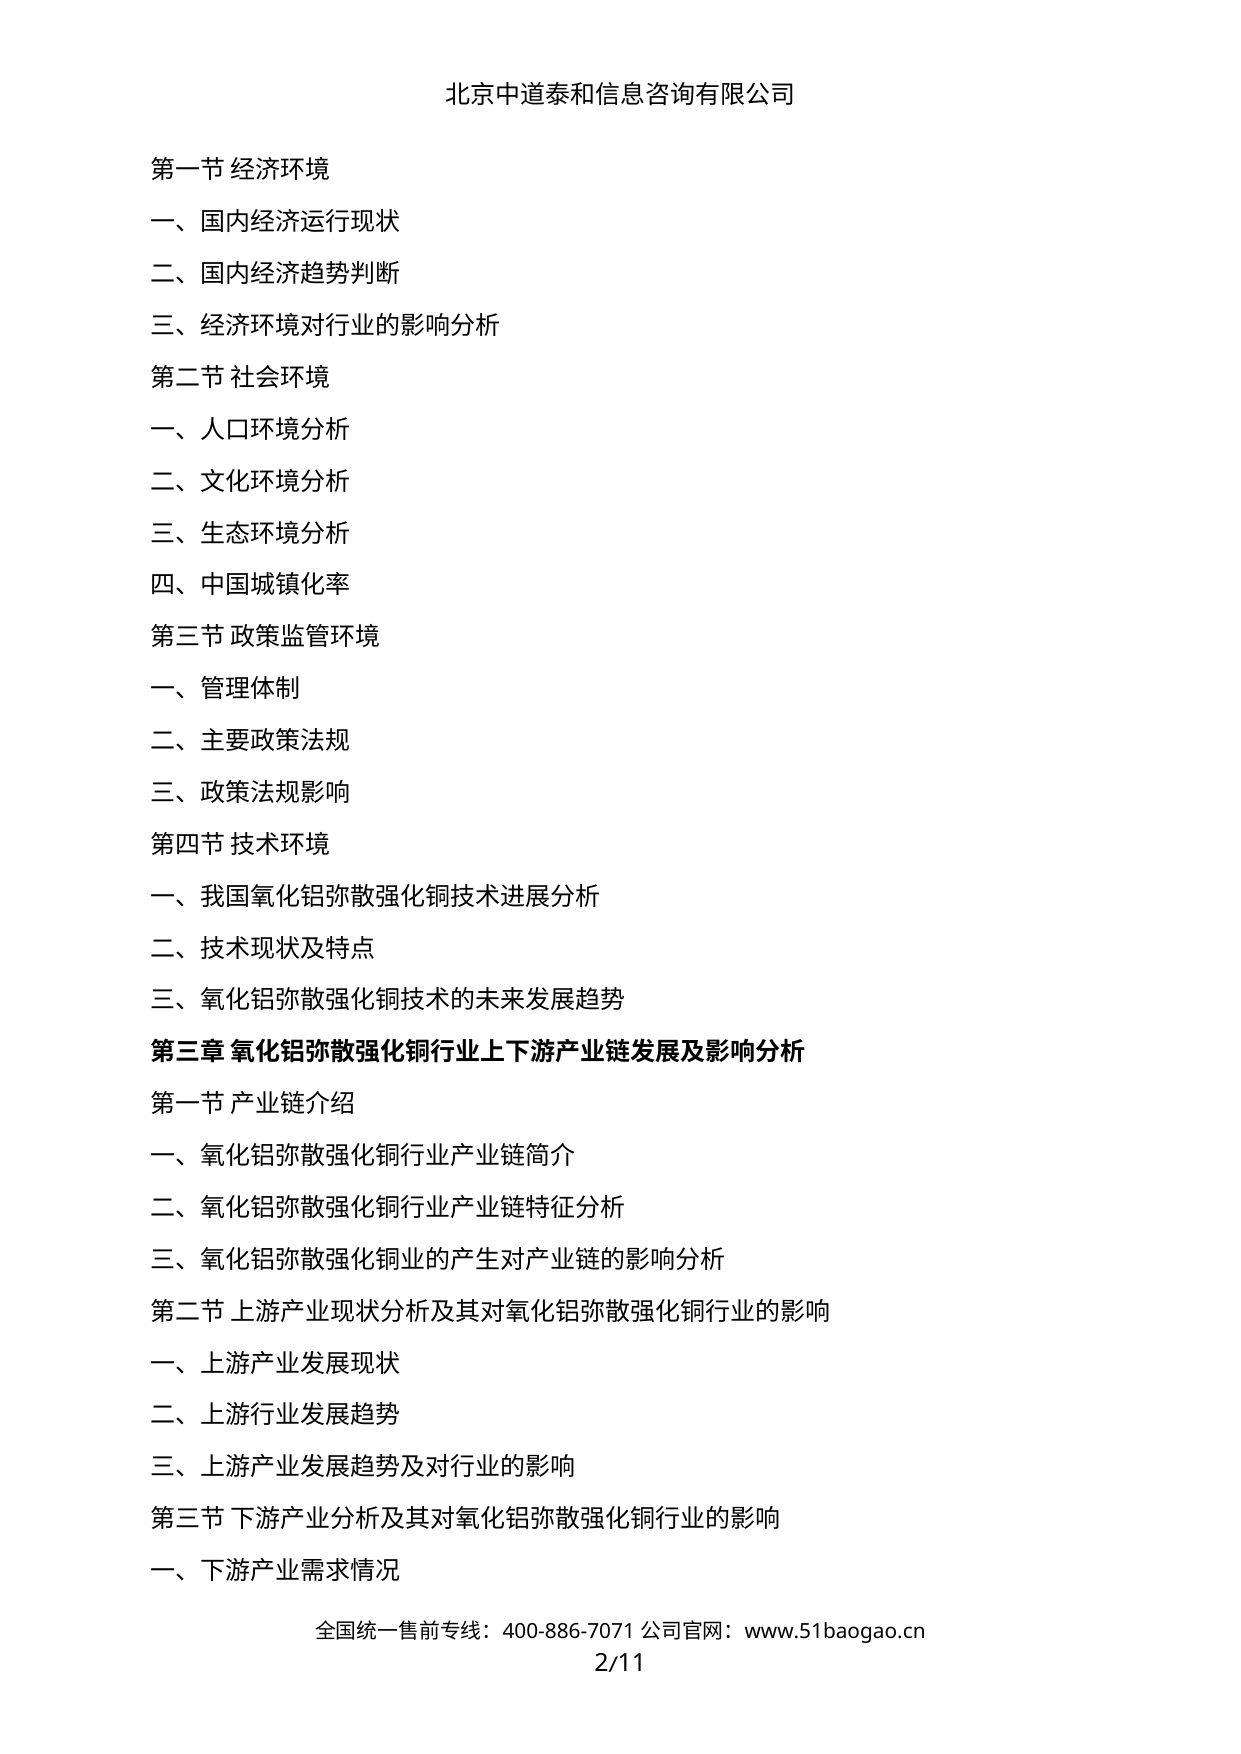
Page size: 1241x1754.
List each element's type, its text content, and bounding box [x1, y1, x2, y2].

text 第四节 技术环境 [150, 824, 1090, 861]
text 三、生态环境分析 [150, 513, 1090, 549]
text 三、氧化铝弥散强化铜业的产生对产业链的影响分析 [150, 1239, 1090, 1276]
text 一、上游产业发展现状 [150, 1343, 1090, 1379]
text 二、氧化铝弥散强化铜行业产业链特征分析 [150, 1187, 1090, 1224]
text 二、国内经济趋势判断 [150, 254, 1090, 290]
text 第三章 氧化铝弥散强化铜行业上下游产业链发展及影响分析 [150, 1032, 1090, 1068]
text 第三节 政策监管环境 [150, 617, 1090, 653]
text 一、管理体制 [150, 669, 1090, 705]
text 一、人口环境分析 [150, 409, 1090, 446]
text 二、主要政策法规 [150, 721, 1090, 757]
text 二、文化环境分析 [150, 461, 1090, 497]
text 第三节 下游产业分析及其对氧化铝弥散强化铜行业的影响 [150, 1499, 1090, 1535]
text 四、中国城镇化率 [150, 565, 1090, 601]
text 三、政策法规影响 [150, 772, 1090, 809]
text 二、上游行业发展趋势 [150, 1395, 1090, 1431]
text 三、经济环境对行业的影响分析 [150, 306, 1090, 342]
text 一、氧化铝弥散强化铜行业产业链简介 [150, 1136, 1090, 1172]
text 第一节 经济环境 [150, 150, 1090, 186]
text 一、下游产业需求情况 [150, 1551, 1090, 1587]
text 三、氧化铝弥散强化铜技术的未来发展趋势 [150, 980, 1090, 1016]
text 三、上游产业发展趋势及对行业的影响 [150, 1447, 1090, 1483]
text 一、国内经济运行现状 [150, 202, 1090, 238]
text 第一节 产业链介绍 [150, 1084, 1090, 1120]
text 第二节 上游产业现状分析及其对氧化铝弥散强化铜行业的影响 [150, 1291, 1090, 1327]
text 二、技术现状及特点 [150, 928, 1090, 964]
text 第二节 社会环境 [150, 357, 1090, 394]
text 一、我国氧化铝弥散强化铜技术进展分析 [150, 876, 1090, 912]
